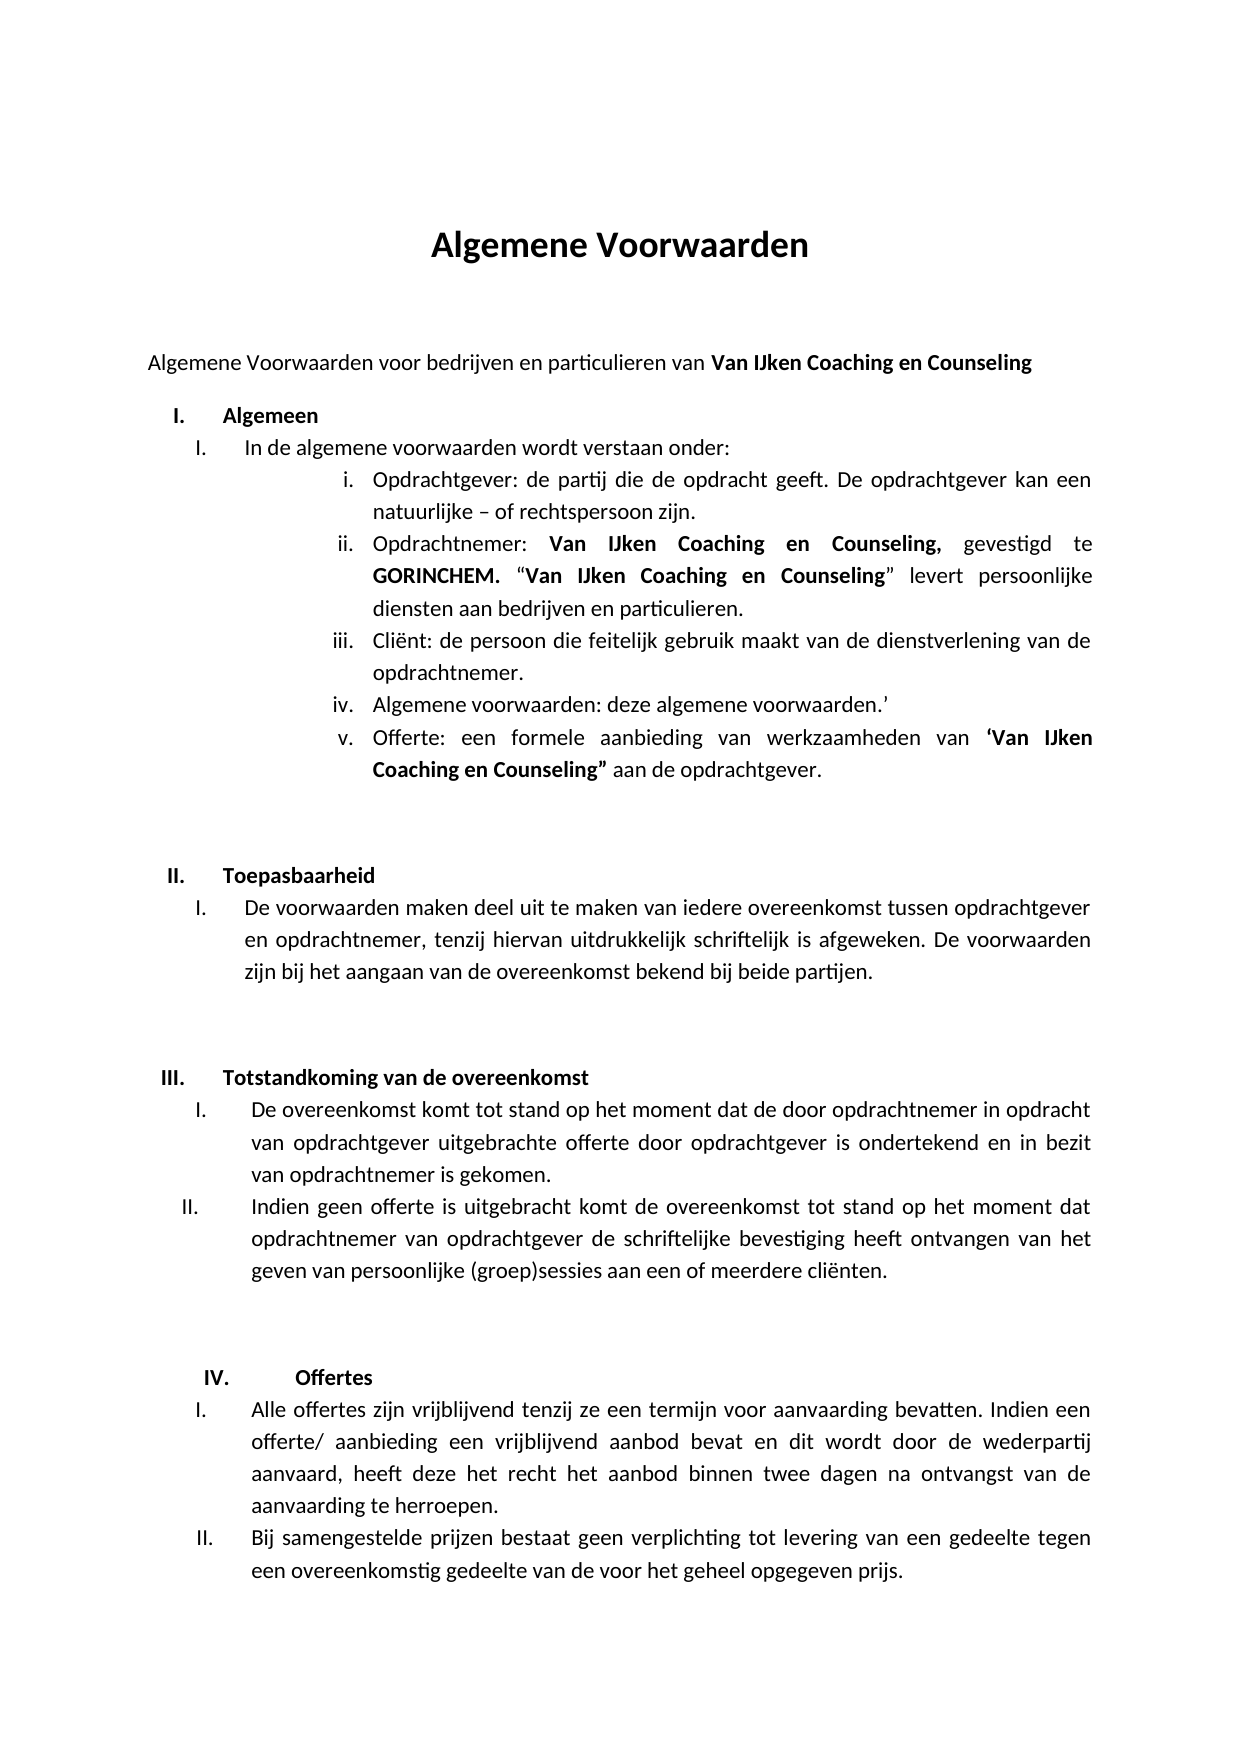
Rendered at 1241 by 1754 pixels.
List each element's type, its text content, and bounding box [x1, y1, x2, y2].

list Indien geen offerte is uitgebracht komt de overeenkomst tot stand op het moment dat opdrachtnemer van opdrachtgever de schriftelijke bevestiging heeft ontvangen van het geven van persoonlijke (groep)sessies aan een of meerdere cliënten. [199, 1192, 1093, 1284]
list Algemeen [185, 401, 1093, 429]
list Offertes [223, 1363, 1093, 1391]
text Algemene Voorwaarden [148, 221, 1093, 267]
list De voorwaarden maken deel uit te maken van iedere overeenkomst tussen opdrachtgever en opdrachtnemer, tenzij hiervan uitdrukkelijk schriftelijk is afgeweken. De voorwaarden zijn bij het aangaan van de overeenkomst bekend bij beide partijen. [207, 893, 1093, 985]
list In de algemene voorwaarden wordt verstaan onder: [207, 433, 1093, 461]
list Offerte: een formele aanbieding van werkzaamheden van ‘Van IJken Coaching en Counseling” aan de opdrachtgever. [354, 723, 1093, 783]
list Cliënt: de persoon die feitelijk gebruik maakt van de dienstverlening van de opdrachtnemer. [354, 626, 1093, 686]
text Algemene Voorwaarden voor bedrijven en particulieren van Van IJken Coaching en Counseling [148, 348, 1093, 376]
list Totstandkoming van de overeenkomst [185, 1063, 1093, 1091]
list Opdrachtgever: de partij die de opdracht geeft. De opdrachtgever kan een natuurlijke – of rechtspersoon zijn. [354, 465, 1093, 525]
list Toepasbaarheid [185, 861, 1093, 889]
list Bij samengestelde prijzen bestaat geen verplichting tot levering van een gedeelte tegen een overeenkomstig gedeelte van de voor het geheel opgegeven prijs. [213, 1523, 1093, 1584]
list Opdrachtnemer: Van IJken Coaching en Counseling, gevestigd te GORINCHEM. “Van IJken Coaching en Counseling” levert persoonlijke diensten aan bedrijven en particulieren. [354, 529, 1093, 622]
list De overeenkomst komt tot stand op het moment dat de door opdrachtnemer in opdracht van opdrachtgever uitgebrachte offerte door opdrachtgever is ondertekend en in bezit van opdrachtnemer is gekomen. [207, 1096, 1093, 1188]
list Algemene voorwaarden: deze algemene voorwaarden.’ [354, 690, 1093, 718]
list Alle offertes zijn vrijblijvend tenzij ze een termijn voor aanvaarding bevatten. Indien een offerte/ aanbieding een vrijblijvend aanbod bevat en dit wordt door de wederpartij aanvaard, heeft deze het recht het aanbod binnen twee dagen na ontvangst van de aanvaarding te herroepen. [207, 1395, 1093, 1519]
